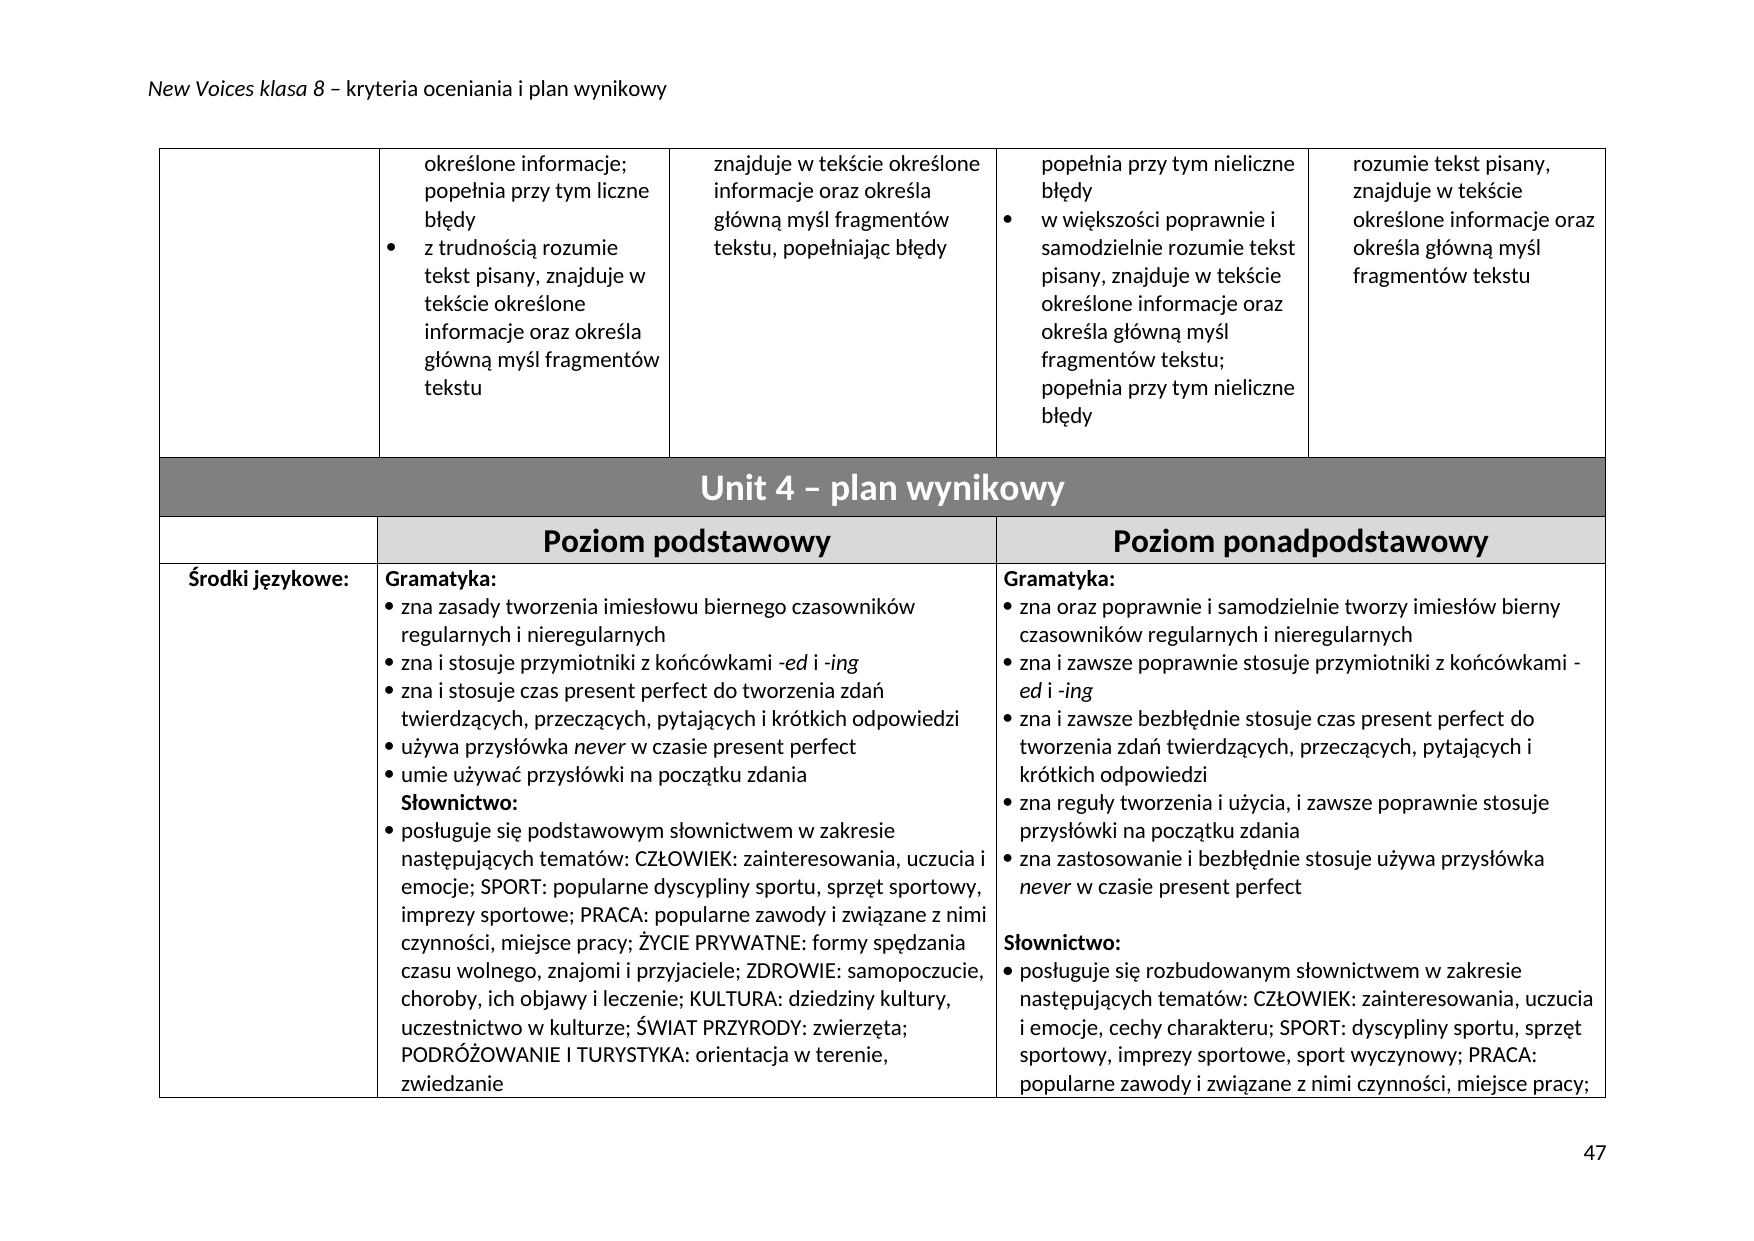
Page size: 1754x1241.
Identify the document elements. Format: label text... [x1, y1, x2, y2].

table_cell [380, 149, 669, 457]
table_cell [160, 517, 377, 563]
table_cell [1309, 149, 1605, 457]
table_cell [378, 564, 996, 1097]
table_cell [997, 149, 1308, 457]
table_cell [160, 149, 379, 457]
table_cell Poziom ponadpodstawowy [997, 517, 1605, 563]
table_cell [670, 149, 996, 457]
table_cell Środki językowe: [160, 564, 377, 1097]
table_cell Unit 4 – plan wynikowy [160, 458, 1605, 516]
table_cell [997, 564, 1605, 1097]
table_cell Poziom podstawowy [378, 517, 996, 563]
